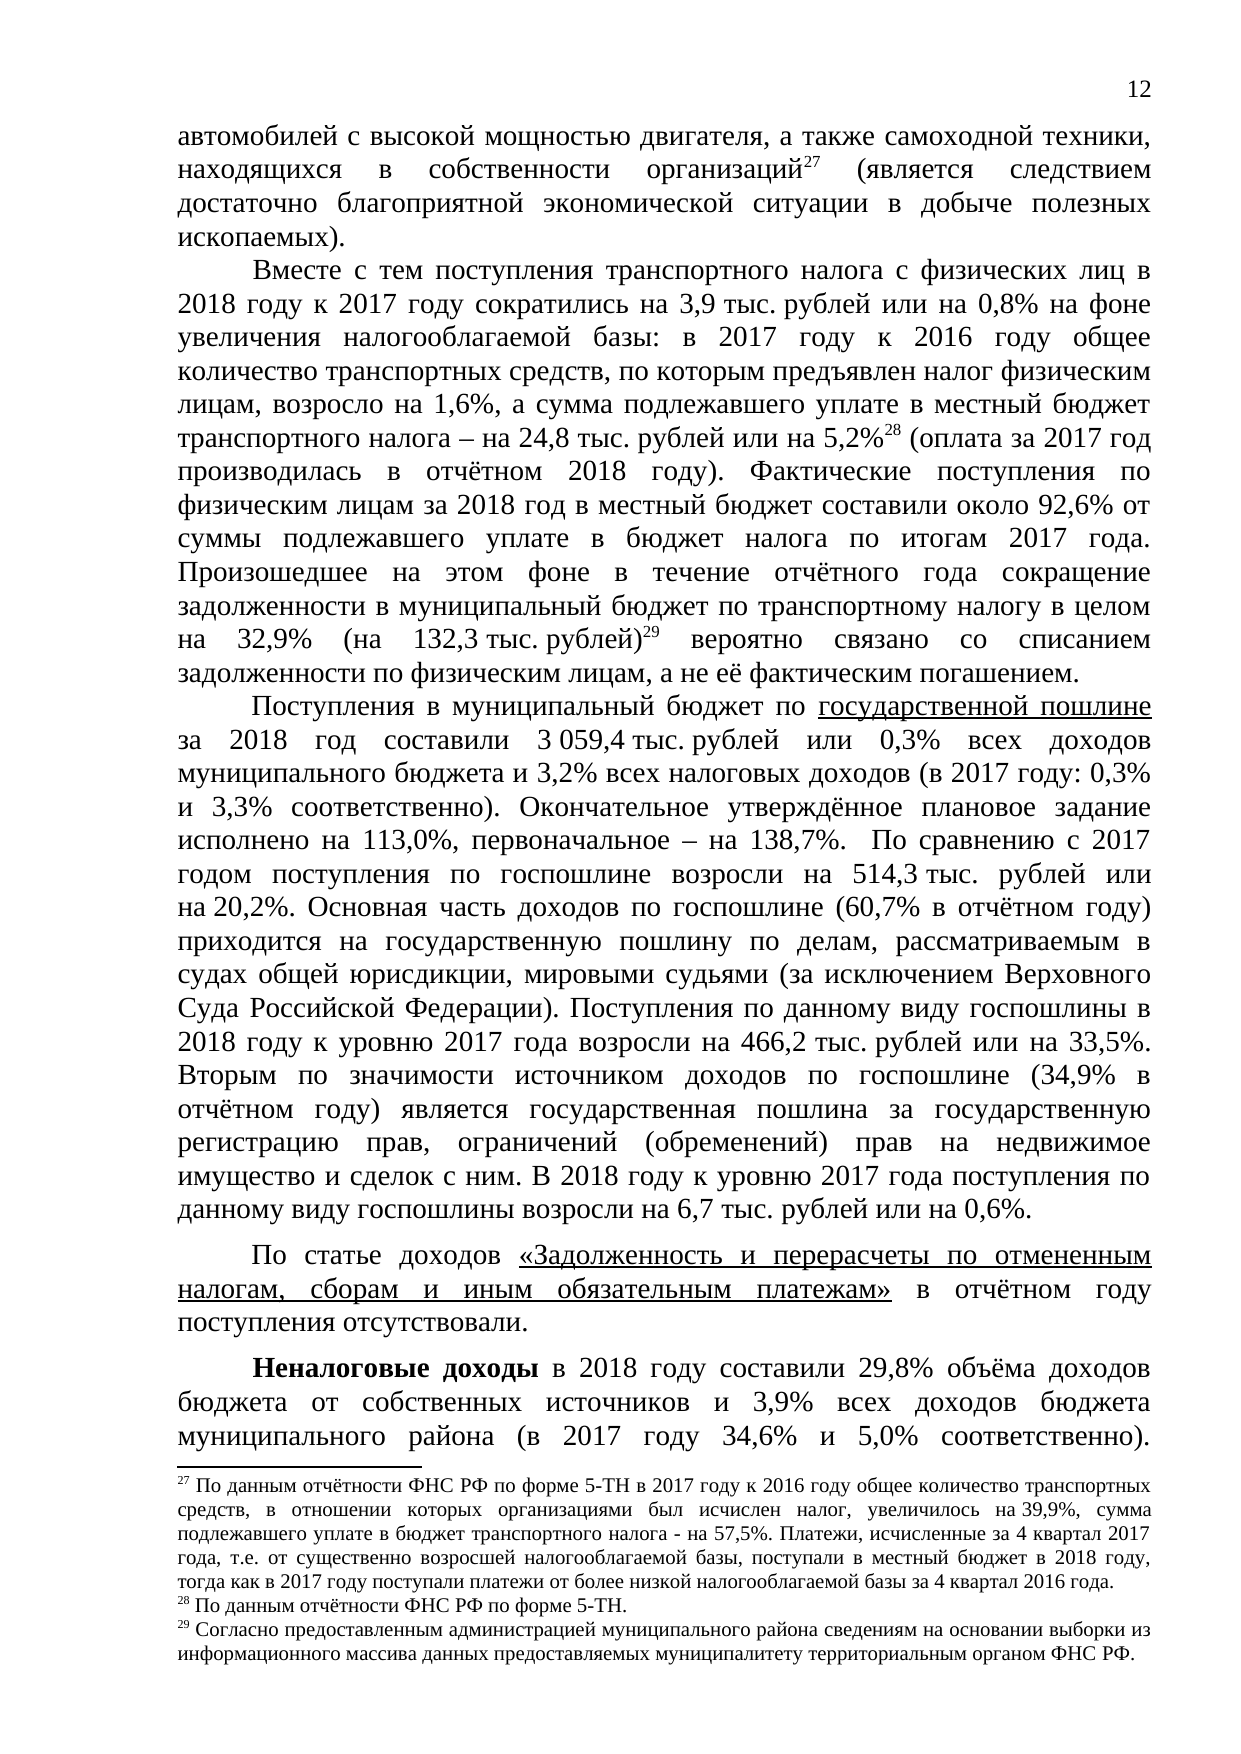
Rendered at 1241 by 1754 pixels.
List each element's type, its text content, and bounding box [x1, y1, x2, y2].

text Поступления в муниципальный бюджет по государственной пошлине за 2018 год составили 3 059,4 тыс. рублей или 0,3% всех доходов муниципального бюджета и 3,2% всех налоговых доходов (в 2017 году: 0,3% и 3,3% соответственно). Окончательное утверждённое плановое задание исполнено на 113,0%, первоначальное – на 138,7%. По сравнению с 2017 годом поступления по госпошлине возросли на 514,3 тыс. рублей или на 20,2%. Основная часть доходов по госпошлине (60,7% в отчётном году) приходится на государственную пошлину по делам, рассматриваемым в судах общей юрисдикции, мировыми судьями (за исключением Верховного Суда Российской Федерации). Поступления по данному виду госпошлины в 2018 году к уровню 2017 года возросли на 466,2 тыс. рублей или на 33,5%. Вторым по значимости источником доходов по госпошлине (34,9% в отчётном году) является государственная пошлина за государственную регистрацию прав, ограничений (обременений) прав на недвижимое имущество и сделок с ним. В 2018 году к уровню 2017 года поступления по данному виду госпошлины возросли на 6,7 тыс. рублей или на 0,6%. [177, 688, 1152, 1225]
text По статье доходов «Задолженность и перерасчеты по отмененным налогам, сборам и иным обязательным платежам» в отчётном году поступления отсутствовали. [177, 1237, 1152, 1338]
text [177, 1351, 1152, 1451]
text Вместе с тем поступления транспортного налога с физических лиц в 2018 году к 2017 году сократились на 3,9 тыс. рублей или на 0,8% на фоне увеличения налогооблагаемой базы: в 2017 году к 2016 году общее количество транспортных средств, по которым предъявлен налог физическим лицам, возросло на 1,6%, а сумма подлежавшего уплате в местный бюджет транспортного налога – на 24,8 тыс. рублей или на 5,2% (оплата за 2017 год производилась в отчётном 2018 году). Фактические поступления по физическим лицам за 2018 год в местный бюджет составили около 92,6% от суммы подлежавшего уплате в бюджет налога по итогам 2017 года. Произошедшее на этом фоне в течение отчётного года сокращение задолженности в муниципальный бюджет по транспортному налогу в целом на 32,9% (на 132,3 тыс. рублей) вероятно связано со списанием задолженности по физическим лицам, а не её фактическим погашением. [177, 252, 1152, 688]
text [177, 118, 1152, 252]
